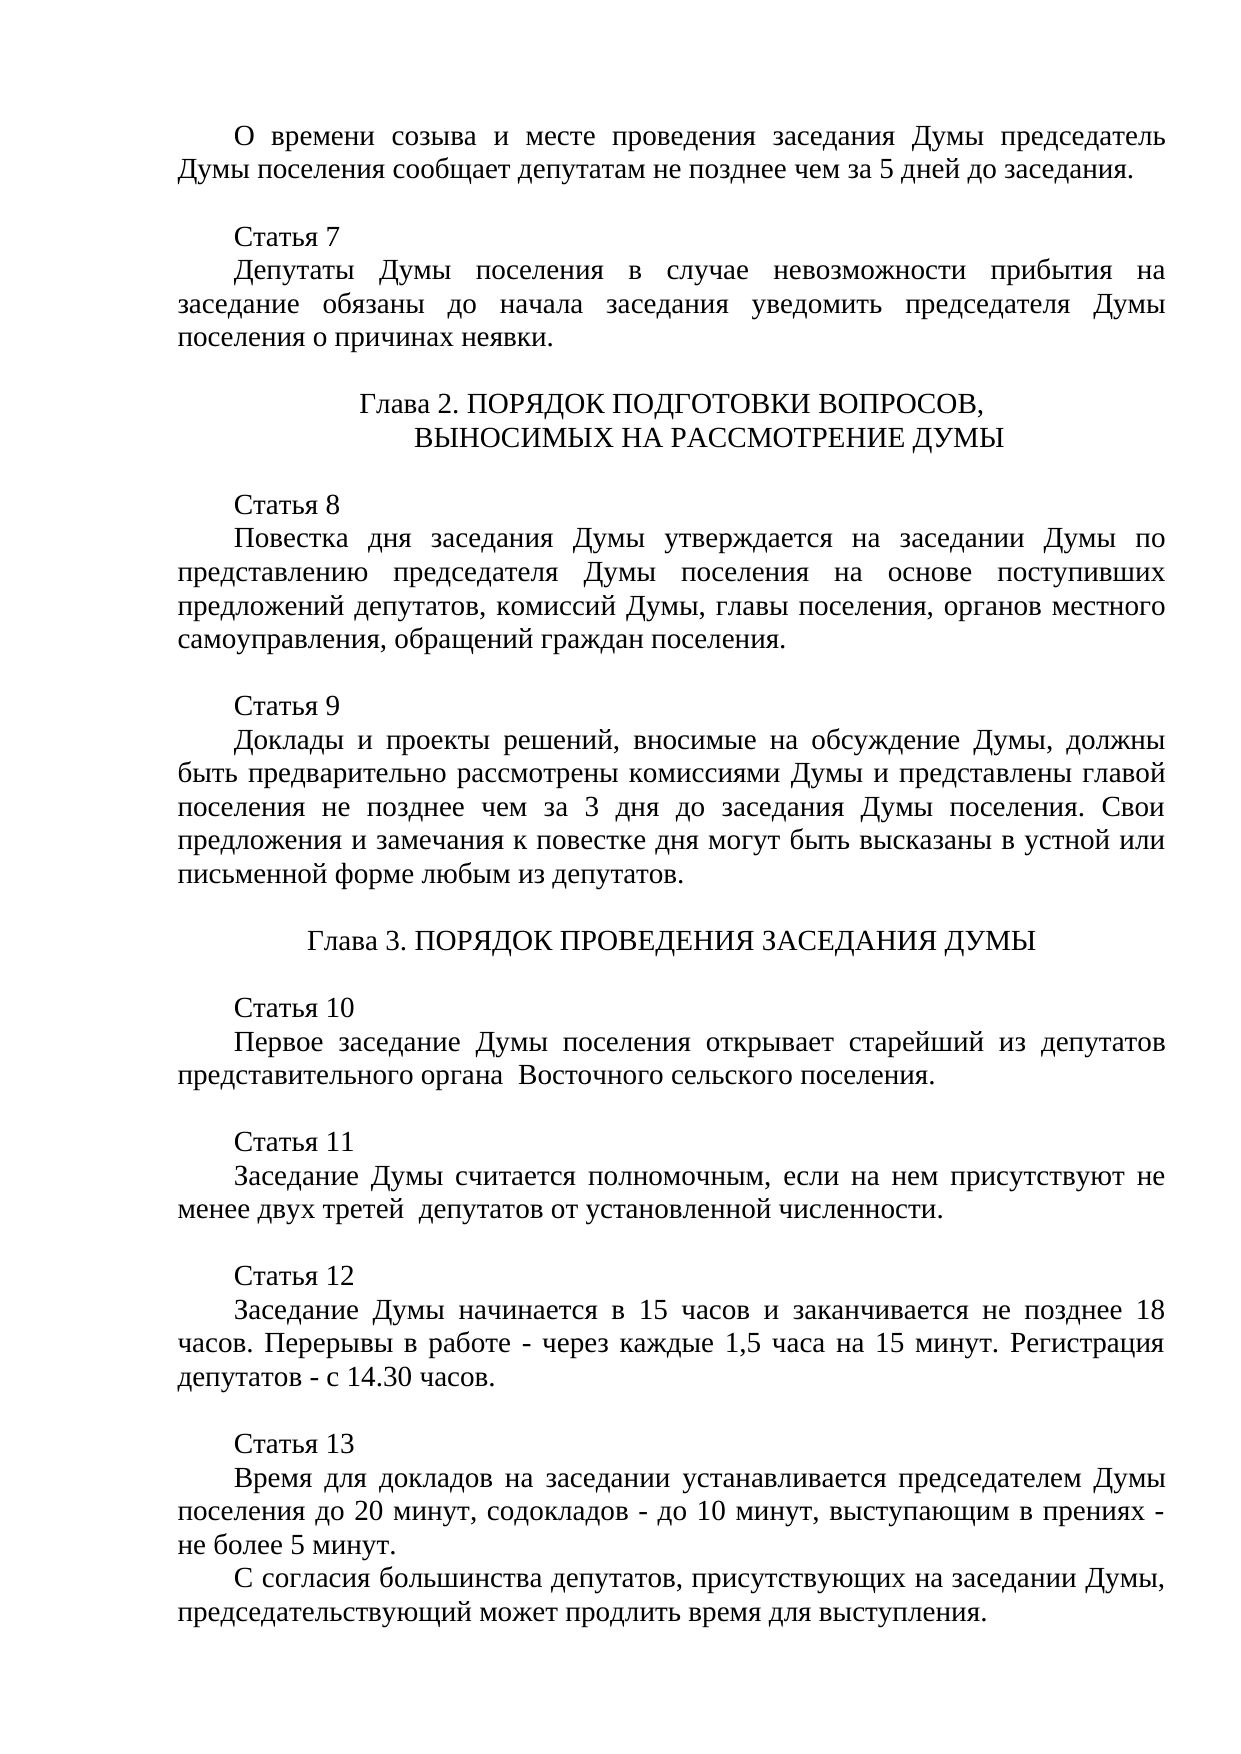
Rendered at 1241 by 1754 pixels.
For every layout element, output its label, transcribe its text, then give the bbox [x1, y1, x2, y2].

text Доклады и проекты решений, вносимые на обсуждение Думы, должны быть предварительно рассмотрены комиссиями Думы и представлены главой поселения не позднее чем за 3 дня до заседания Думы поселения. Свои предложения и замечания к повестке дня могут быть высказаны в устной или письменной форме любым из депутатов. [177, 722, 1166, 889]
list Статья 9 [177, 688, 1166, 722]
list Статья 11 [177, 1124, 1166, 1158]
list Статья 8 [177, 487, 1166, 521]
text Депутаты Думы поселения в случае невозможности прибытия на заседание обязаны до начала заседания уведомить председателя Думы поселения о причинах неявки. [177, 252, 1166, 353]
list Статья 10 [177, 990, 1166, 1024]
text Время для докладов на заседании устанавливается председателем Думы поселения до 20 минут, содокладов - до 10 минут, выступающим в прениях - не более 5 минут. [177, 1460, 1166, 1560]
text Заседание Думы считается полномочным, если на нем присутствуют не менее двух третей депутатов от установленной численности. [177, 1158, 1166, 1225]
list Статья 7 [177, 219, 1166, 252]
list Статья 13 [177, 1426, 1166, 1460]
list Глава 2. ПОРЯДОК ПОДГОТОВКИ ВОПРОСОВ, [177, 386, 1166, 420]
text О времени созыва и месте проведения заседания Думы председатель Думы поселения сообщает депутатам не позднее чем за 5 дней до заседания. [177, 118, 1166, 185]
list Глава 3. ПОРЯДОК ПРОВЕДЕНИЯ ЗАСЕДАНИЯ ДУМЫ [177, 923, 1166, 957]
list Статья 12 [177, 1258, 1166, 1292]
text С согласия большинства депутатов, присутствующих на заседании Думы, председательствующий может продлить время для выступления. [177, 1560, 1166, 1627]
text ВЫНОСИМЫХ НА РАССМОТРЕНИЕ ДУМЫ [177, 420, 1166, 453]
text Первое заседание Думы поселения открывает старейший из депутатов представительного органа Восточного сельского поселения. [177, 1024, 1166, 1091]
text Повестка дня заседания Думы утверждается на заседании Думы по представлению председателя Думы поселения на основе поступивших предложений депутатов, комиссий Думы, главы поселения, органов местного самоуправления, обращений граждан поселения. [177, 521, 1166, 655]
text Заседание Думы начинается в 15 часов и заканчивается не позднее 18 часов. Перерывы в работе - через каждые 1,5 часа на 15 минут. Регистрация депутатов - с 14.30 часов. [177, 1292, 1166, 1393]
